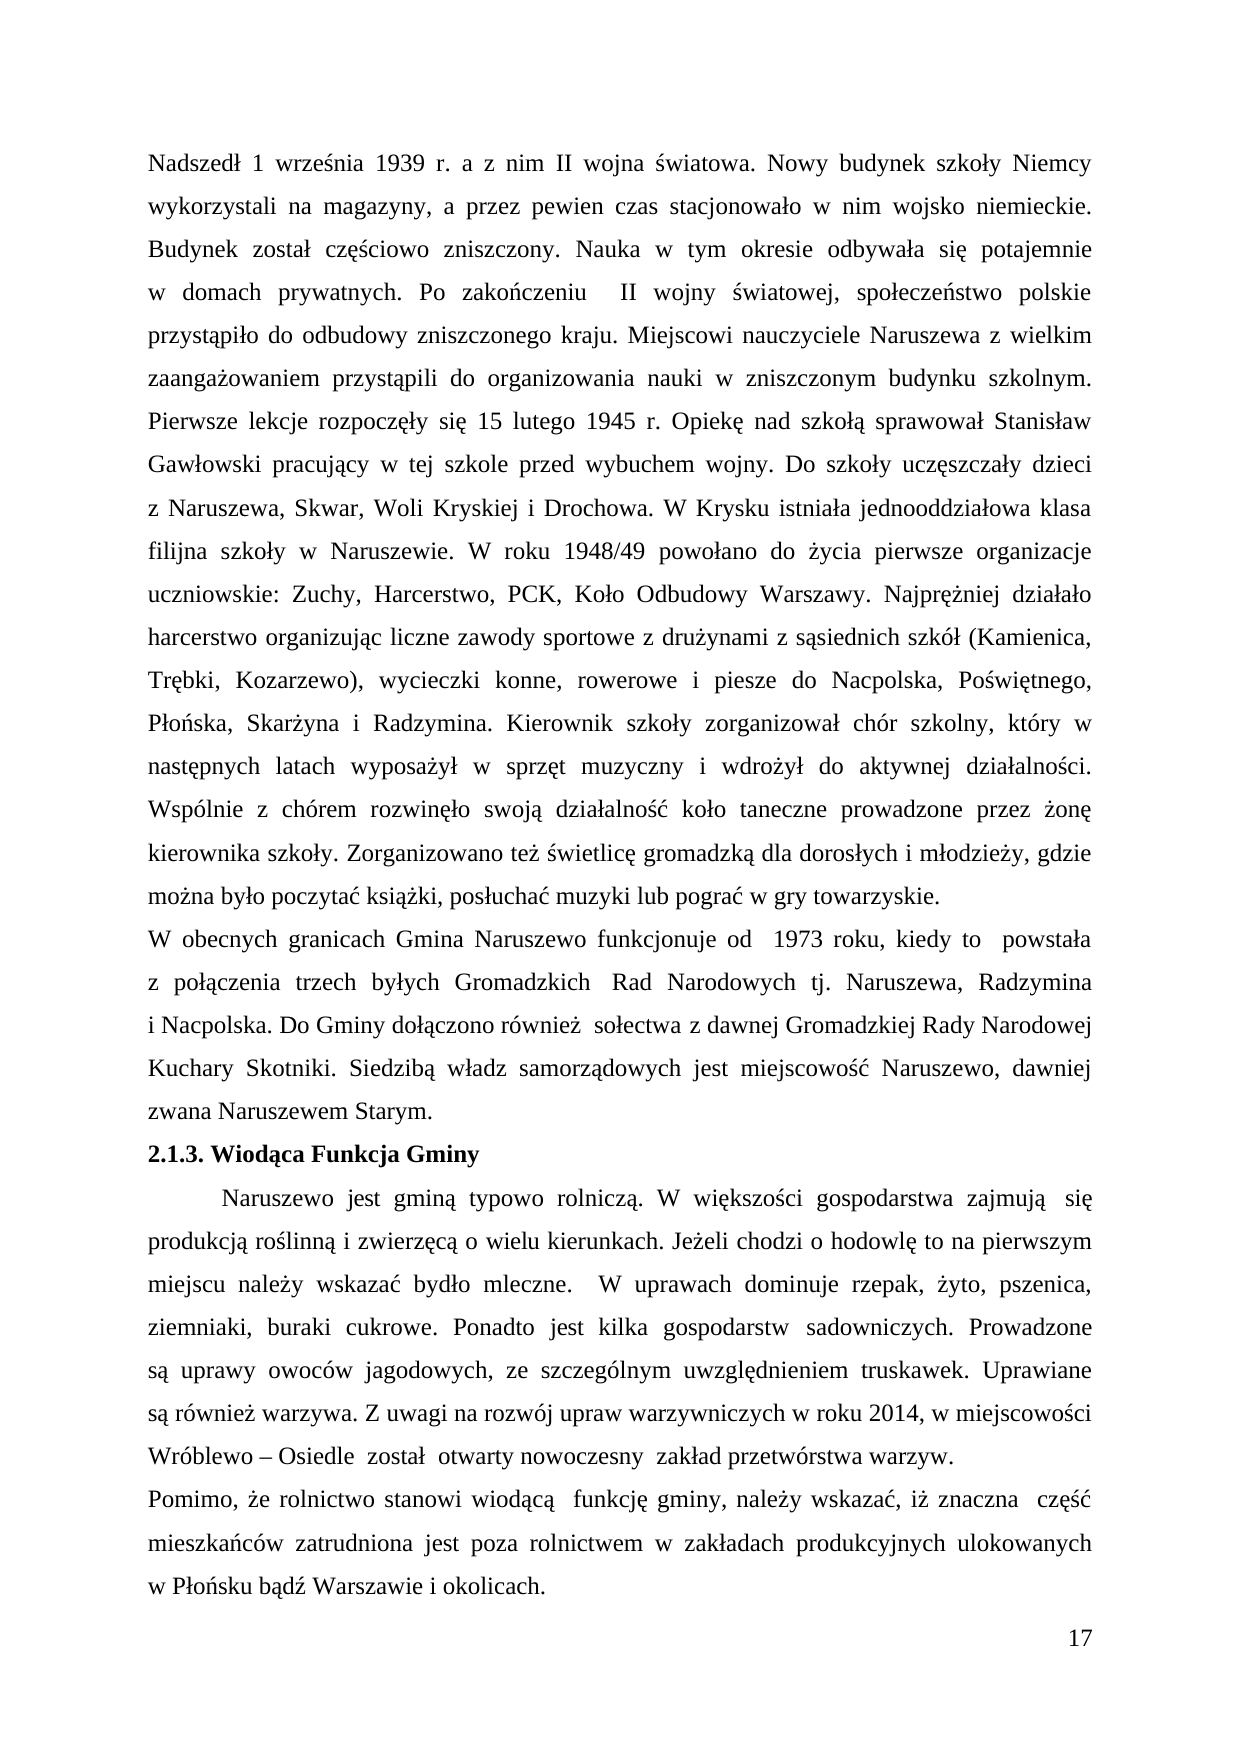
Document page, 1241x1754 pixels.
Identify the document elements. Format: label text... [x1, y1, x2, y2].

text Nadszedł 1 września 1939 r. a z nim II wojna światowa. Nowy budynek szkoły Niemcy wykorzystali na magazyny, a przez pewien czas stacjonowało w nim wojsko niemieckie. Budynek został częściowo zniszczony. Nauka w tym okresie odbywała się potajemnie w domach prywatnych. Po zakończeniu II wojny światowej, społeczeństwo polskie przystąpiło do odbudowy zniszczonego kraju. Miejscowi nauczyciele Naruszewa z wielkim zaangażowaniem przystąpili do organizowania nauki w zniszczonym budynku szkolnym. Pierwsze lekcje rozpoczęły się 15 lutego 1945 r. Opiekę nad szkołą sprawował Stanisław Gawłowski pracujący w tej szkole przed wybuchem wojny. Do szkoły uczęszczały dzieci z Naruszewa, Skwar, Woli Kryskiej i Drochowa. W Krysku istniała jednooddziałowa klasa filijna szkoły w Naruszewie. W roku 1948/49 powołano do życia pierwsze organizacje uczniowskie: Zuchy, Harcerstwo, PCK, Koło Odbudowy Warszawy. Najprężniej działało harcerstwo organizując liczne zawody sportowe z drużynami z sąsiednich szkół (Kamienica, Trębki, Kozarzewo), wycieczki konne, rowerowe i piesze do Nacpolska, Poświętnego, Płońska, Skarżyna i Radzymina. Kierownik szkoły zorganizował chór szkolny, który w następnych latach wyposażył w sprzęt muzyczny i wdrożył do aktywnej działalności. Wspólnie z chórem rozwinęło swoją działalność koło taneczne prowadzone przez żonę kierownika szkoły. Zorganizowano też świetlicę gromadzką dla dorosłych i młodzieży, gdzie można było poczytać książki, posłuchać muzyki lub pograć w gry towarzyskie. [148, 148, 1093, 909]
text Pomimo, że rolnictwo stanowi wiodącą funkcję gminy, należy wskazać, iż znaczna część mieszkańców zatrudniona jest poza rolnictwem w zakładach produkcyjnych ulokowanych w Płońsku bądź Warszawie i okolicach. [148, 1484, 1093, 1599]
text 2.1.3. Wiodąca Funkcja Gminy [148, 1139, 1093, 1168]
text Naruszewo jest gminą typowo rolniczą. W większości gospodarstwa zajmują się produkcją roślinną i zwierzęcą o wielu kierunkach. Jeżeli chodzi o hodowlę to na pierwszym miejscu należy wskazać bydło mleczne. W uprawach dominuje rzepak, żyto, pszenica, ziemniaki, buraki cukrowe. Ponadto jest kilka gospodarstw sadowniczych. Prowadzone są uprawy owoców jagodowych, ze szczególnym uwzględnieniem truskawek. Uprawiane są również warzywa. Z uwagi na rozwój upraw warzywniczych w roku 2014, w miejscowości Wróblewo – Osiedle został otwarty nowoczesny zakład przetwórstwa warzyw. [148, 1183, 1093, 1470]
text W obecnych granicach Gmina Naruszewo funkcjonuje od 1973 roku, kiedy to powstała z połączenia trzech byłych Gromadzkich Rad Narodowych tj. Naruszewa, Radzymina i Nacpolska. Do Gminy dołączono również sołectwa z dawnej Gromadzkiej Rady Narodowej Kuchary Skotniki. Siedzibą władz samorządowych jest miejscowość Naruszewo, dawniej zwana Naruszewem Starym. [148, 924, 1093, 1125]
